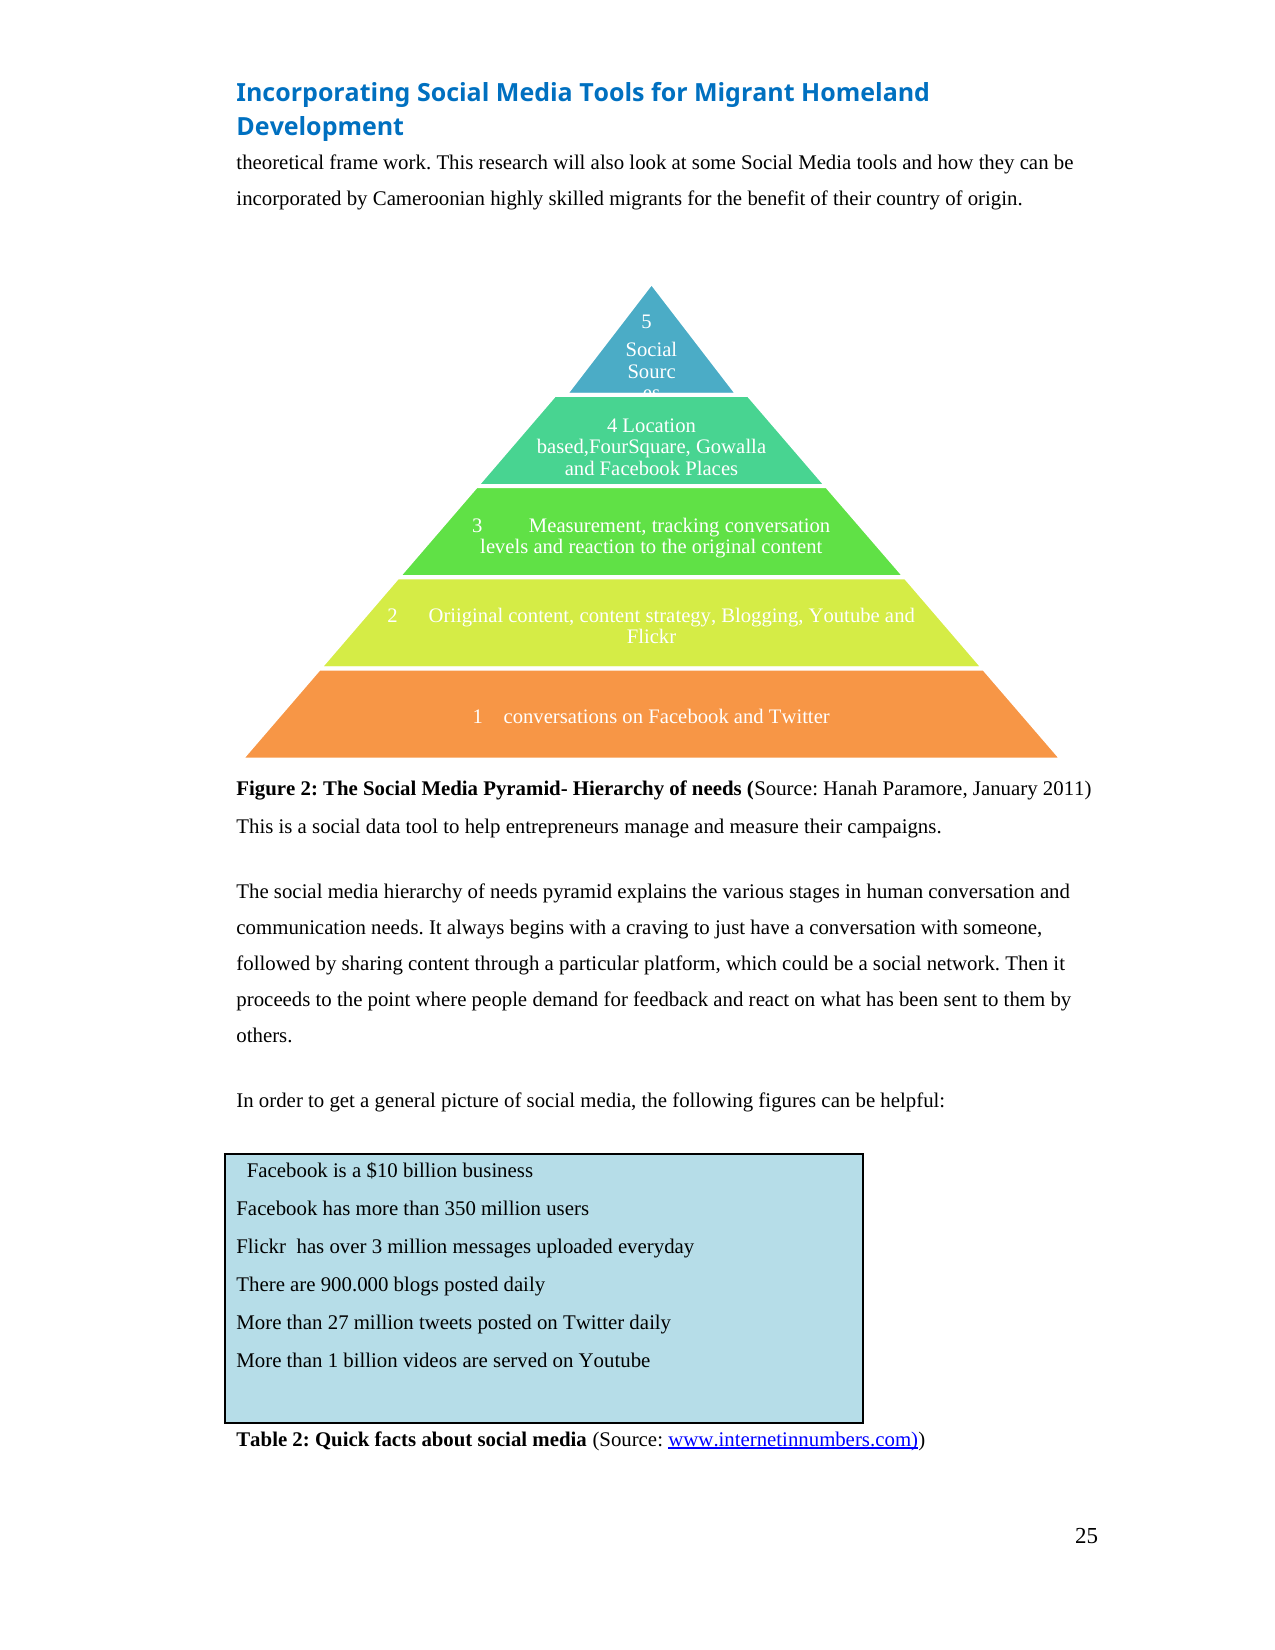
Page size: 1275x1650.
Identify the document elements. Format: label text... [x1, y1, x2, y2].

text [236, 150, 1098, 210]
text Table 2: Quick facts about social media (Source: www.internetinnumbers.com)) [236, 1426, 1098, 1451]
text In order to get a general picture of social media, the following figures can be helpful: [236, 1088, 1098, 1112]
subtitle Figure 2: The Social Media Pyramid- Hierarchy of needs (Source: Hanah Paramore, January 2011) [236, 281, 1098, 799]
text This is a social data tool to help entrepreneurs manage and measure their campaigns. [236, 813, 1098, 838]
table_header Facebook is a $10 billion business Facebook has more than 350 million users Flickr has over 3 million messages uploaded everyday There are 900.000 blogs posted daily More than 27 million tweets posted on Twitter daily More than 1 billion videos are served on Youtube [226, 1155, 862, 1422]
text The social media hierarchy of needs pyramid explains the various stages in human conversation and communication needs. It always begins with a craving to just have a conversation with someone, followed by sharing content through a particular platform, which could be a social network. Then it proceeds to the point where people demand for feedback and react on what has been sent to them by others. [236, 879, 1098, 1047]
